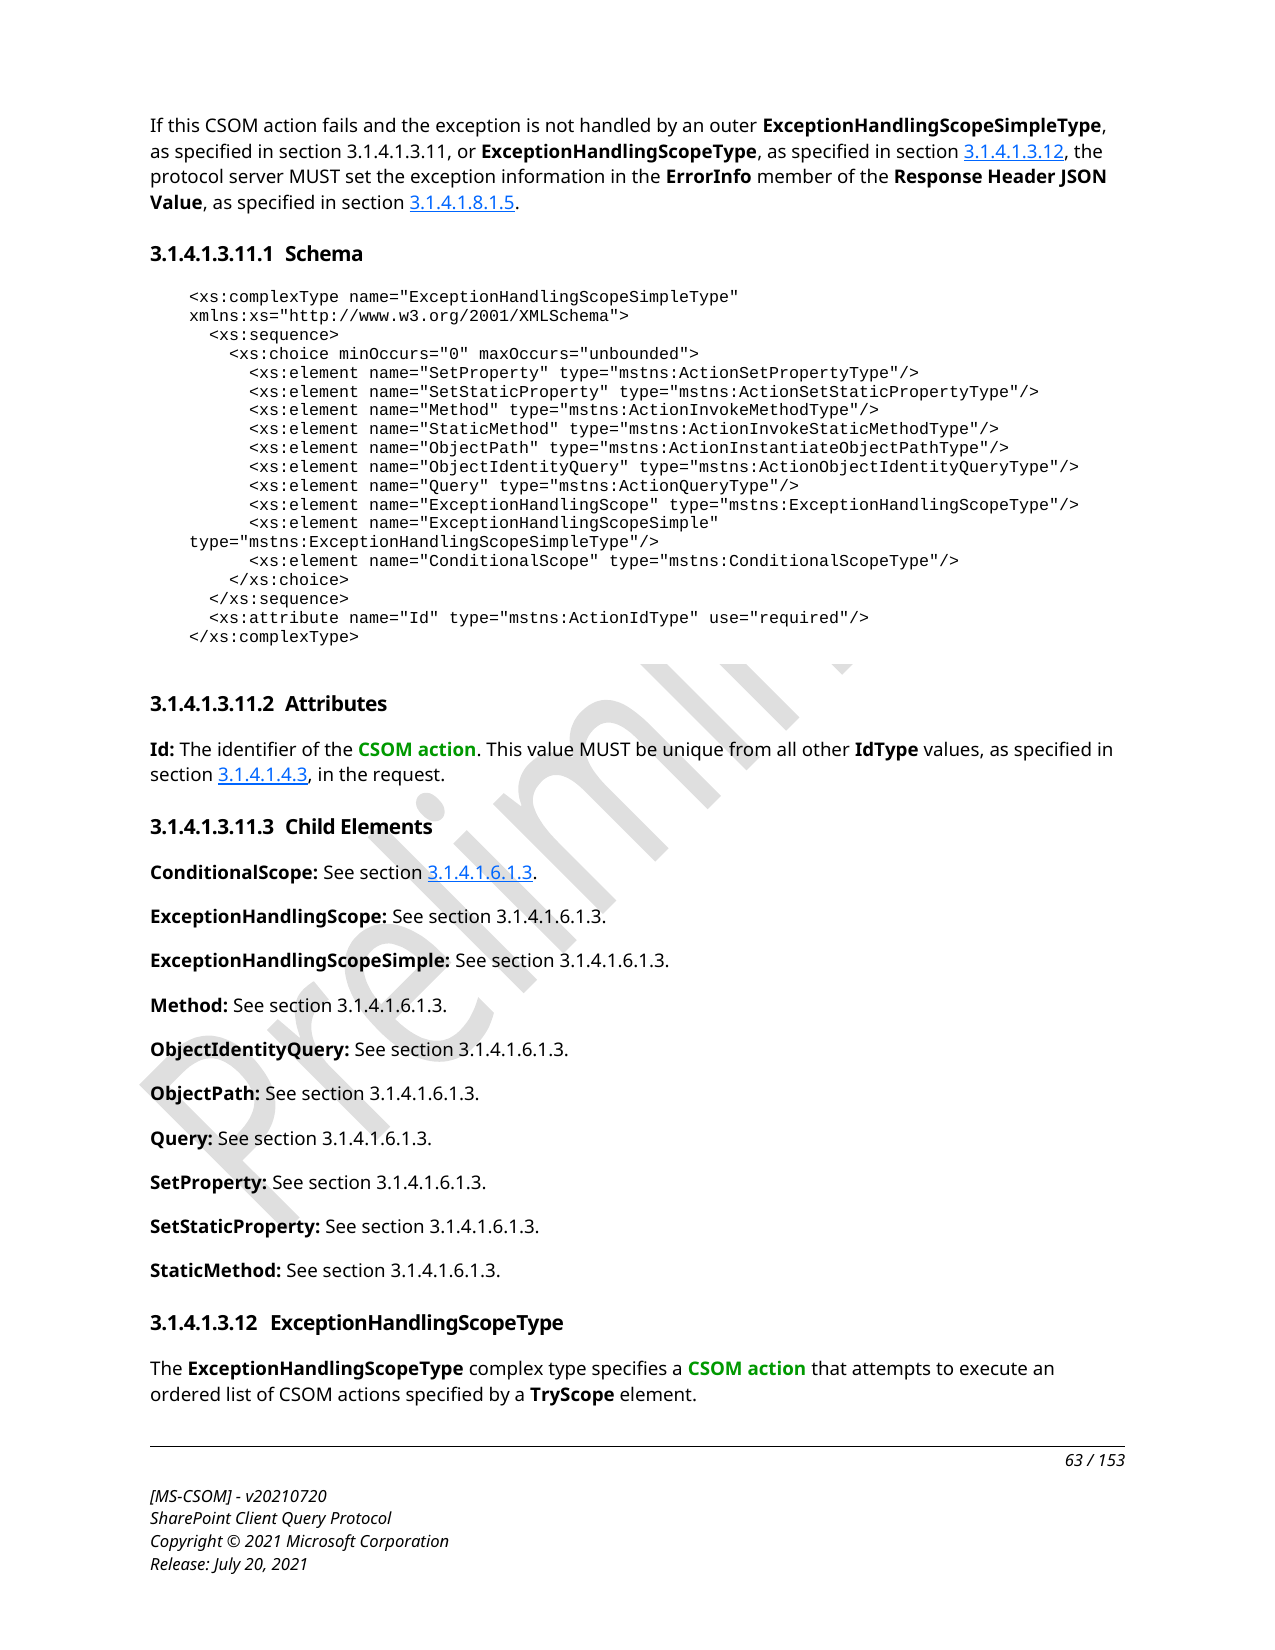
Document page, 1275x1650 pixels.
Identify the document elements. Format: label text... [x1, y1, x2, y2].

text <xs:element name="SetProperty" type="mstns:ActionSetPropertyType"/> [175, 350, 1137, 368]
text <xs:element name="ExceptionHandlingScope" type="mstns:ExceptionHandlingScopeType"/> [175, 482, 1137, 501]
text <xs:element name="ExceptionHandlingScopeSimple" type="mstns:ExceptionHandlingScopeSimpleType"/> [175, 501, 1137, 538]
text </xs:complexType> [175, 614, 1137, 657]
text <xs:attribute name="Id" type="mstns:ActionIdType" use="required"/> [175, 595, 1137, 614]
text <xs:element name="ConditionalScope" type="mstns:ConditionalScopeType"/> [175, 538, 1137, 557]
text ObjectPath: See section 3.1.4.1.6.1.3. [150, 1081, 1125, 1106]
subtitle ExceptionHandlingScopeType [150, 1308, 1125, 1337]
text <xs:sequence> [175, 312, 1137, 331]
text <xs:element name="Method" type="mstns:ActionInvokeMethodType"/> [175, 387, 1137, 406]
text ConditionalScope: See section 3.1.4.1.6.1.3. [150, 859, 1125, 885]
text <xs:element name="ObjectIdentityQuery" type="mstns:ActionObjectIdentityQueryType"/> [175, 444, 1137, 463]
text <xs:element name="ObjectPath" type="mstns:ActionInstantiateObjectPathType"/> [175, 425, 1137, 444]
text Method: See section 3.1.4.1.6.1.3. [150, 992, 1125, 1017]
text <xs:complexType name="ExceptionHandlingScopeSimpleType" xmlns:xs="http://www.w3.org/2001/XMLSchema"> [175, 281, 1137, 312]
text <xs:element name="SetStaticProperty" type="mstns:ActionSetStaticPropertyType"/> [175, 368, 1137, 387]
text The ExceptionHandlingScopeType complex type specifies a CSOM action that attempts to execute an ordered list of CSOM actions specified by a TryScope element. [150, 1355, 1125, 1406]
subtitle Attributes [150, 689, 1125, 717]
text </xs:sequence> [175, 576, 1137, 595]
text <xs:element name="Query" type="mstns:ActionQueryType"/> [175, 463, 1137, 482]
text <xs:element name="StaticMethod" type="mstns:ActionInvokeStaticMethodType"/> [175, 406, 1137, 425]
subtitle Schema [150, 239, 1125, 268]
text ExceptionHandlingScopeSimple: See section 3.1.4.1.6.1.3. [150, 948, 1125, 973]
text SetProperty: See section 3.1.4.1.6.1.3. [150, 1169, 1125, 1194]
text Id: The identifier of the CSOM action. This value MUST be unique from all other IdType values, as specified in section 3.1.4.1.4.3, in the request. [150, 736, 1125, 787]
subtitle Child Elements [150, 812, 1125, 840]
text ObjectIdentityQuery: See section 3.1.4.1.6.1.3. [150, 1036, 1125, 1062]
text StaticMethod: See section 3.1.4.1.6.1.3. [150, 1258, 1125, 1283]
text If this CSOM action fails and the exception is not handled by an outer ExceptionHandlingScopeSimpleType, as specified in section 3.1.4.1.3.11, or ExceptionHandlingScopeType, as specified in section 3.1.4.1.3.12, the protocol server MUST set the exception information in the ErrorInfo member of the Response Header JSON Value, as specified in section 3.1.4.1.8.1.5. [150, 112, 1125, 214]
text ExceptionHandlingScope: See section 3.1.4.1.6.1.3. [150, 903, 1125, 929]
text SetStaticProperty: See section 3.1.4.1.6.1.3. [150, 1213, 1125, 1239]
text Query: See section 3.1.4.1.6.1.3. [150, 1125, 1125, 1150]
text </xs:choice> [175, 557, 1137, 576]
text <xs:choice minOccurs="0" maxOccurs="unbounded"> [175, 331, 1137, 350]
